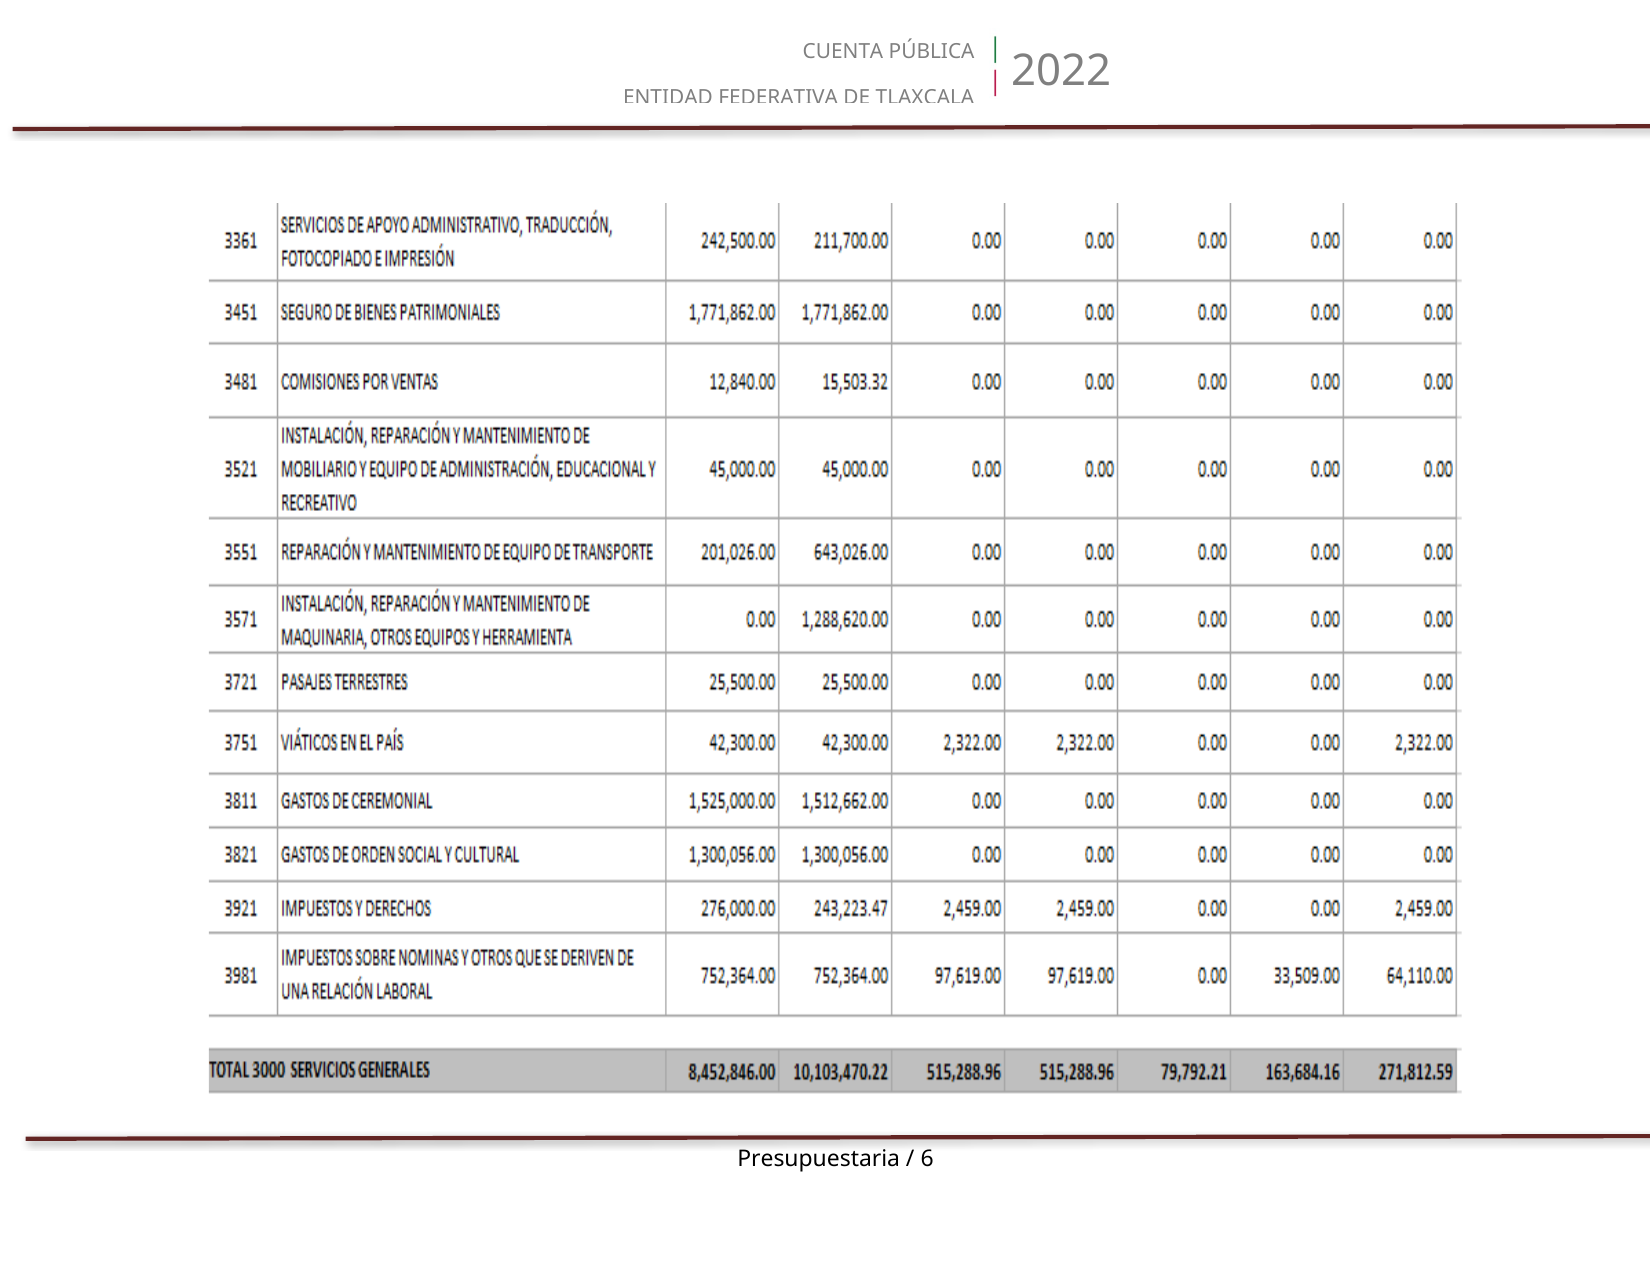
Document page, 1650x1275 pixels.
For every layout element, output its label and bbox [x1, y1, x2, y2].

picture [208, 203, 1462, 1099]
picture [989, 28, 1005, 99]
